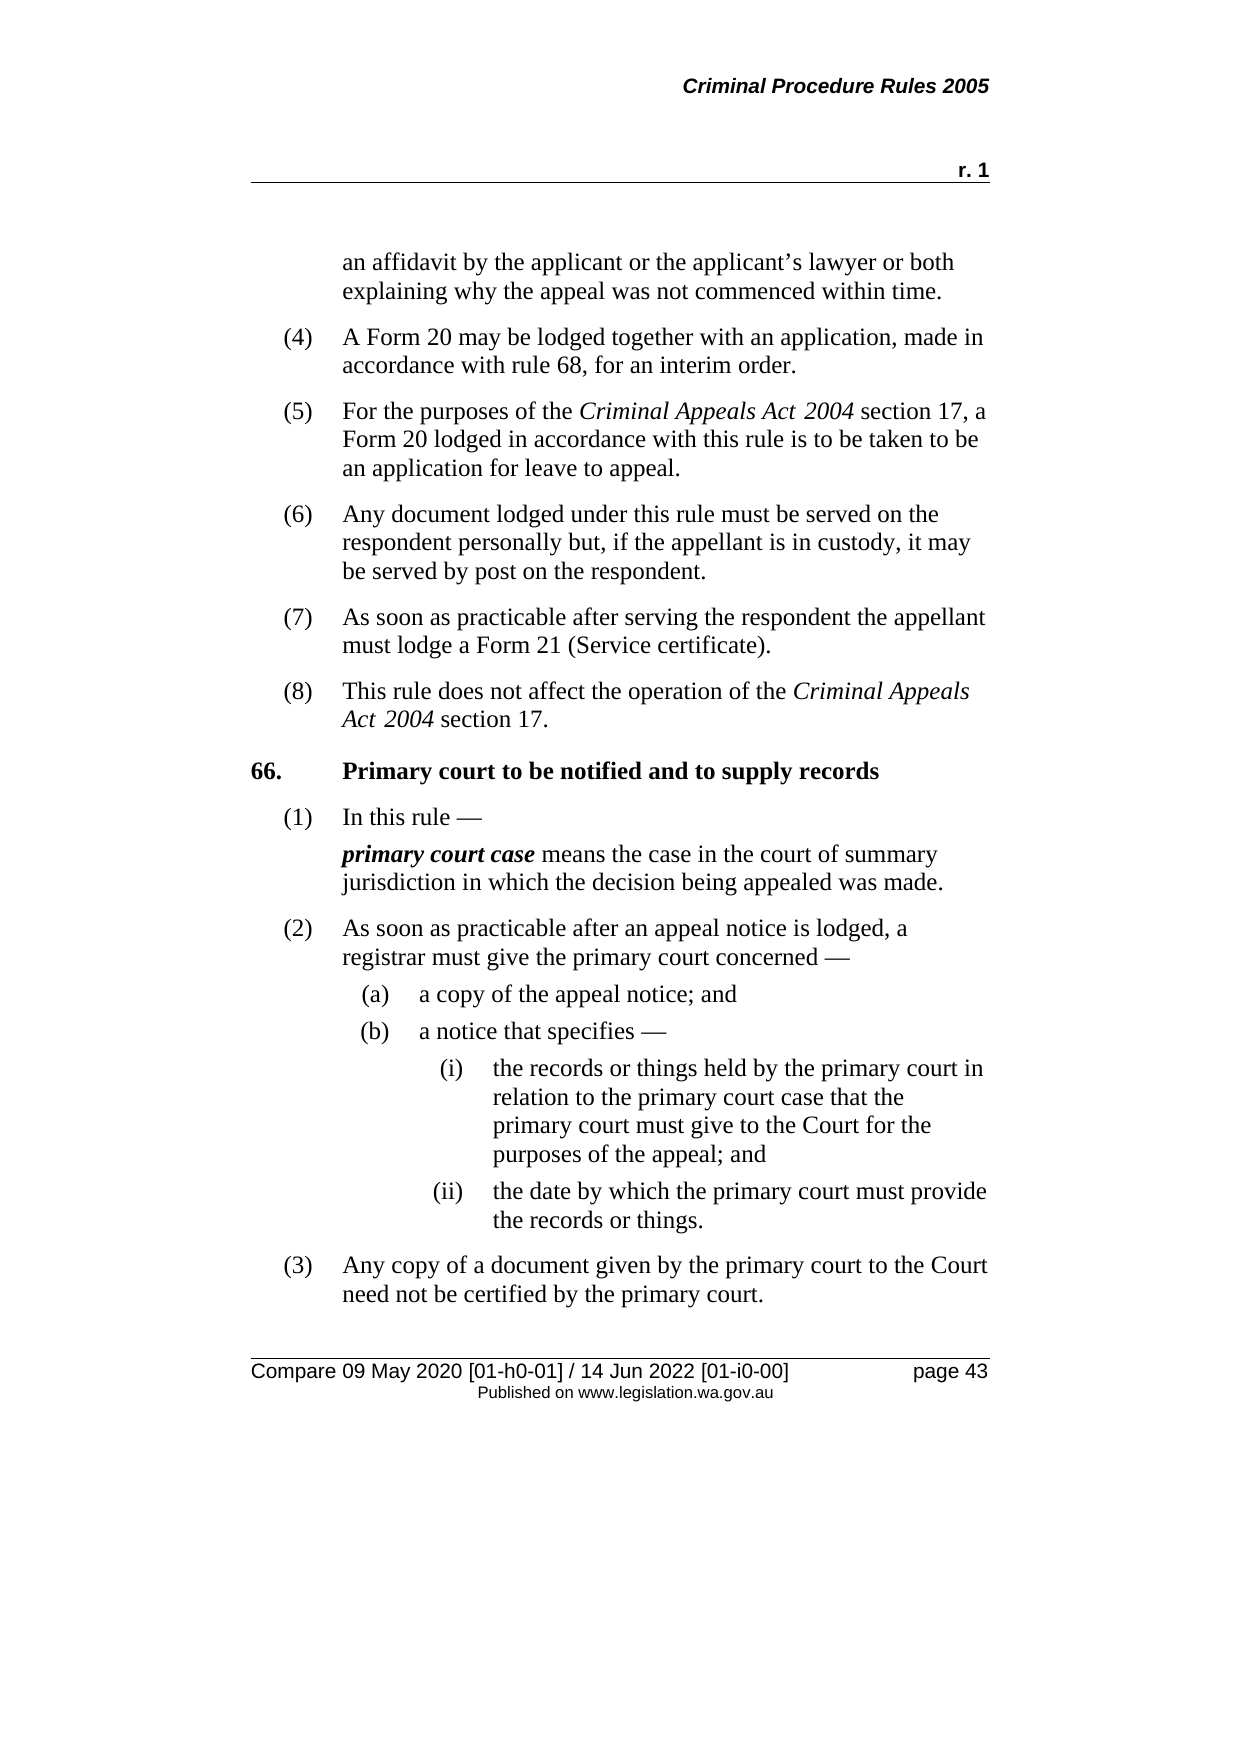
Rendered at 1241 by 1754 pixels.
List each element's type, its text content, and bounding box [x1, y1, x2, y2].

text (4) A Form 20 may be lodged together with an application, made in accordance with rule 68, for an interim order. [251, 322, 990, 379]
text (i) the records or things held by the primary court in relation to the primary court case that the primary court must give to the Court for the purposes of the appeal; and [251, 1053, 990, 1168]
text (5) For the purposes of the Criminal Appeals Act 2004 section 17, a Form 20 lodged in accordance with this rule is to be taken to be an application for leave to appeal. [251, 396, 990, 482]
text (a) a copy of the appeal notice; and [251, 979, 990, 1007]
text (1) In this rule — [251, 802, 990, 830]
text (2) As soon as practicable after an appeal notice is lodged, a registrar must give the primary court concerned — [251, 913, 990, 970]
text (b) a notice that specifies — [251, 1016, 990, 1044]
text (ii) the date by which the primary court must provide the records or things. [251, 1176, 990, 1234]
text (3) Any copy of a document given by the primary court to the Court need not be certified by the primary court. [251, 1250, 990, 1308]
text (7) As soon as practicable after serving the respondent the appellant must lodge a Form 21 (Service certificate). [251, 602, 990, 659]
subtitle 66. Primary court to be notified and to supply records [251, 756, 990, 785]
text (8) This rule does not affect the operation of the Criminal Appeals Act 2004 section 17. [251, 676, 990, 733]
text (6) Any document lodged under this rule must be served on the respondent personally but, if the appellant is in custody, it may be served by post on the respondent. [251, 499, 990, 585]
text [251, 247, 990, 305]
text primary court case means the case in the court of summary jurisdiction in which the decision being appealed was made. [251, 839, 990, 896]
